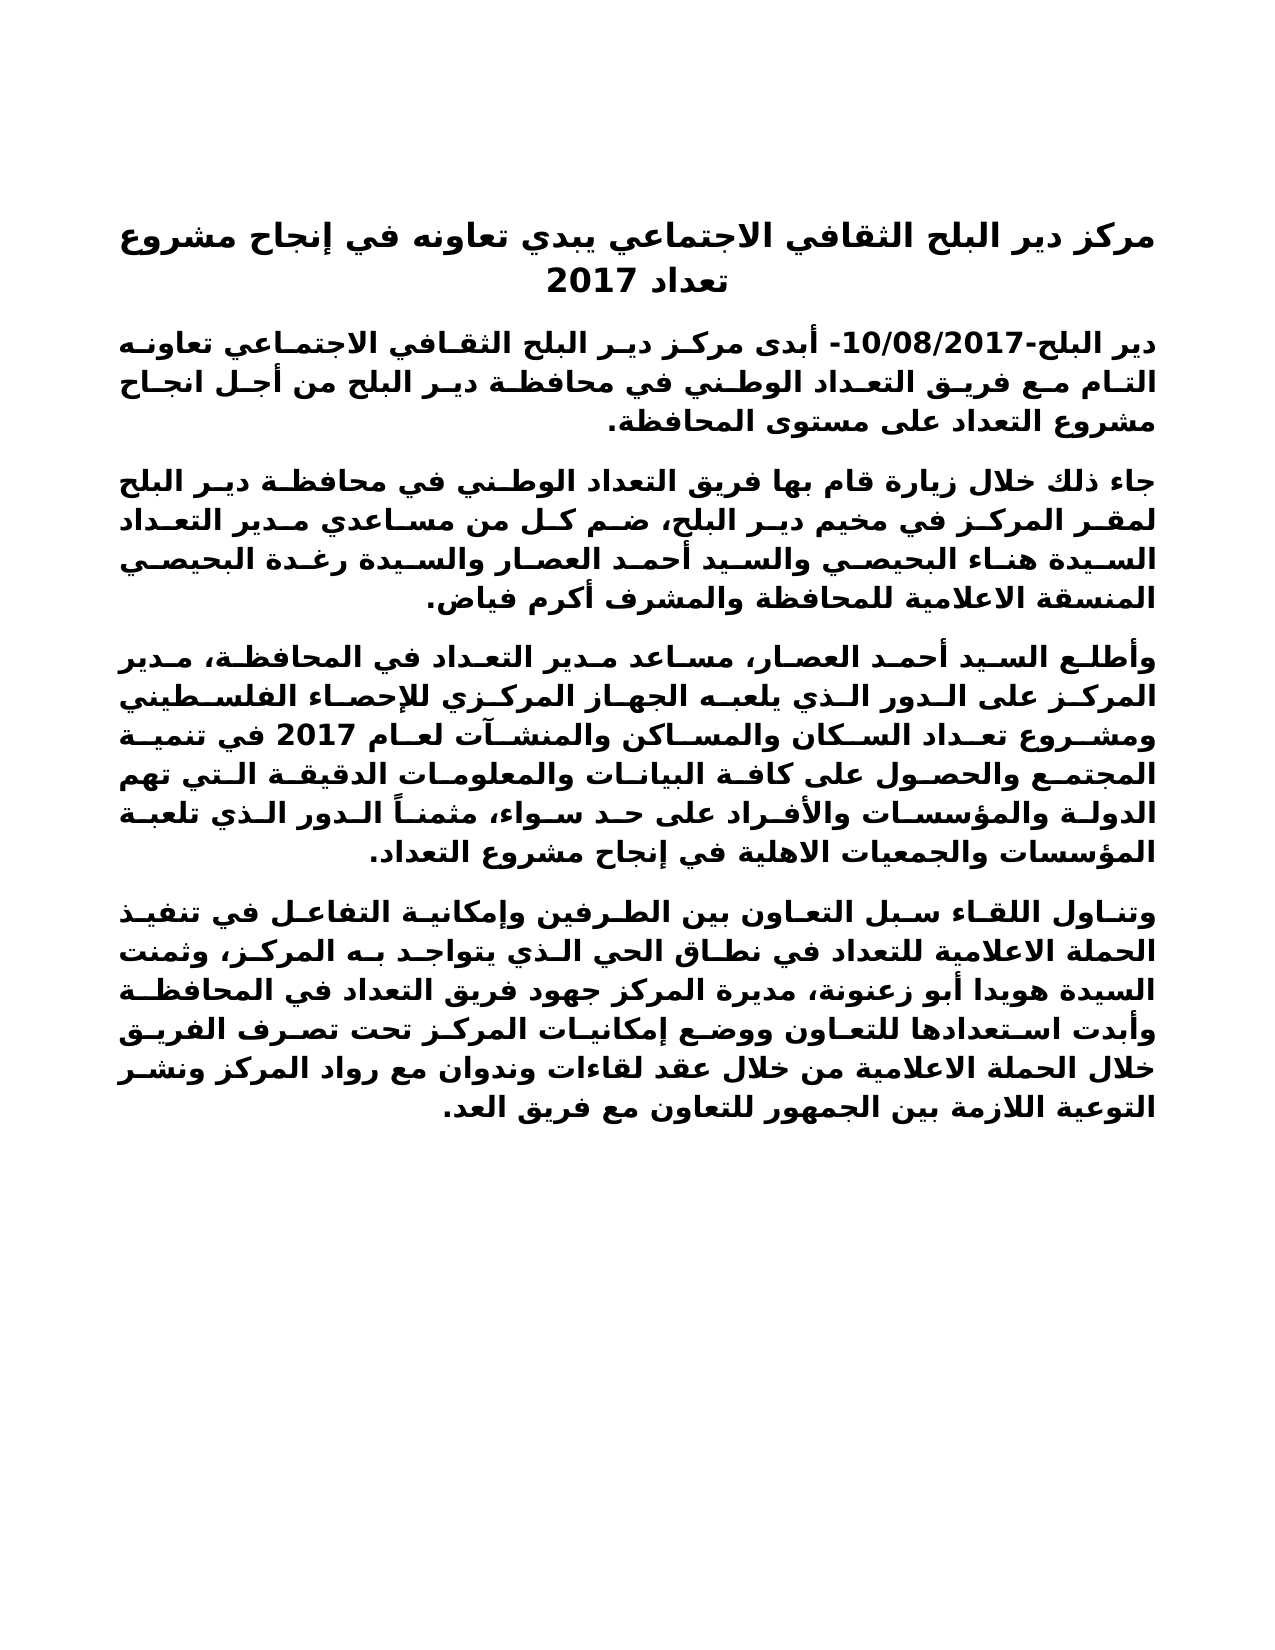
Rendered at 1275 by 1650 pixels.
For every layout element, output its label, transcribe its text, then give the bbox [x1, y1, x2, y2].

text دير البلح-10/08/2017- أبدى مركز دير البلح الثقافي الاجتماعي تعاونه التام مع فريق التعداد الوطني في محافظة دير البلح من أجل انجاح مشروع التعداد على مستوى المحافظة. [118, 326, 1157, 438]
text وأطلع السيد أحمد العصار، مساعد مدير التعداد في المحافظة، مدير المركز على الدور الذي يلعبه الجهاز المركزي للإحصاء الفلسطيني ومشروع تعداد السكان والمساكن والمنشآت لعام 2017 في تنمية المجتمع والحصول على كافة البيانات والمعلومات الدقيقة التي تهم الدولة والمؤسسات والأفراد على حد سواء، مثمناً الدور الذي تلعبة المؤسسات والجمعيات الاهلية في إنجاح مشروع التعداد. [118, 641, 1157, 869]
text وتناول اللقاء سبل التعاون بين الطرفين وإمكانية التفاعل في تنفيذ الحملة الاعلامية للتعداد في نطاق الحي الذي يتواجد به المركز، وثمنت السيدة هويدا أبو زعنونة، مديرة المركز جهود فريق التعداد في المحافظة وأبدت استعدادها للتعاون ووضع إمكانيات المركز تحت تصرف الفريق خلال الحملة الاعلامية من خلال عقد لقاءات وندوان مع رواد المركز ونشر التوعية اللازمة بين الجمهور للتعاون مع فريق العد. [118, 895, 1157, 1124]
text مركز دير البلح الثقافي الاجتماعي يبدي تعاونه في إنجاح مشروع تعداد 2017 [118, 216, 1157, 300]
text جاء ذلك خلال زيارة قام بها فريق التعداد الوطني في محافظة دير البلح لمقر المركز في مخيم دير البلح، ضم كل من مساعدي مدير التعداد السيدة هناء البحيصي والسيد أحمد العصار والسيدة رغدة البحيصي المنسقة الاعلامية للمحافظة والمشرف أكرم فياض. [118, 464, 1157, 615]
